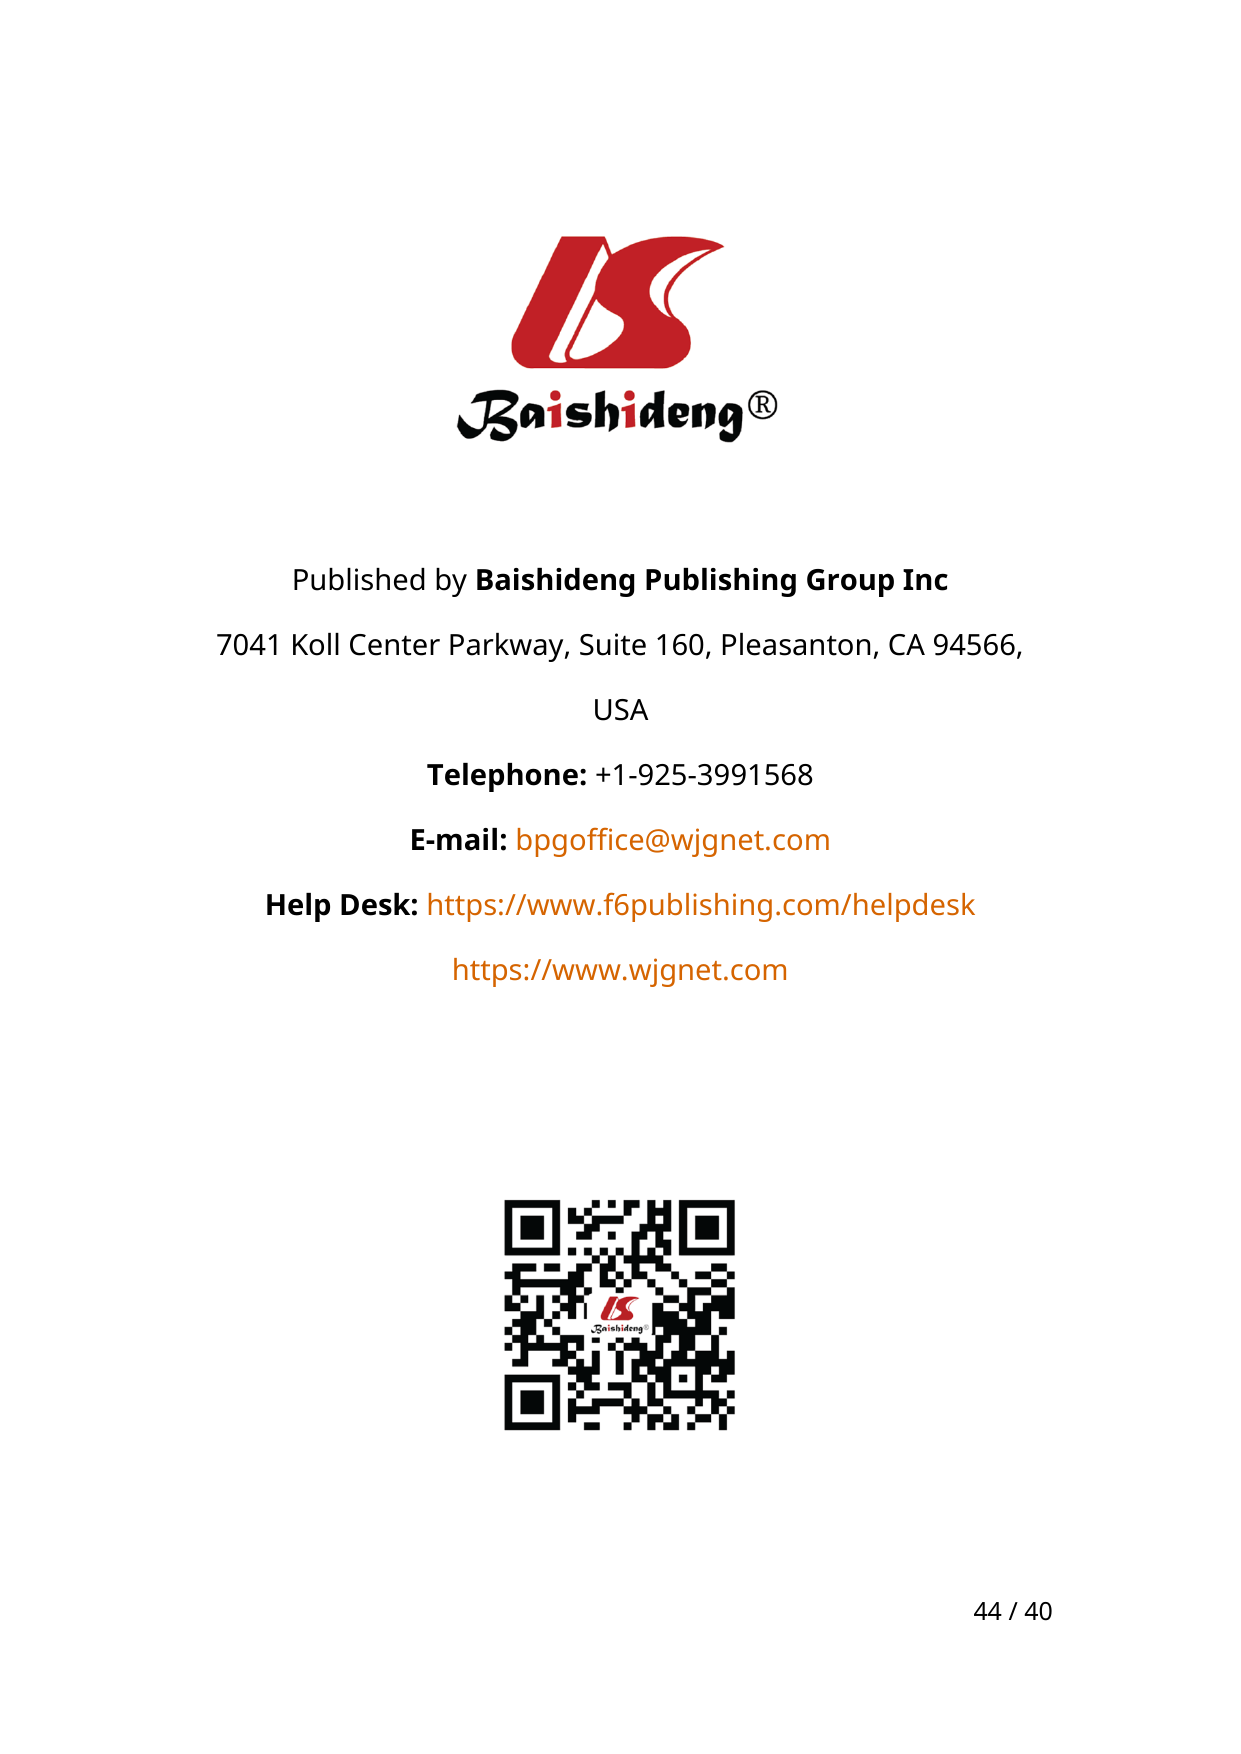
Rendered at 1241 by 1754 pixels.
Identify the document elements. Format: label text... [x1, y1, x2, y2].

text Telephone: +1-925-3991568 [187, 742, 1053, 807]
picture [415, 221, 826, 458]
text Help Desk: https://www.f6publishing.com/helpdesk [187, 872, 1053, 937]
text https://www.wjgnet.com [187, 937, 1053, 1002]
picture [501, 1196, 739, 1433]
text E-mail: bpgoffice@wjgnet.com [187, 807, 1053, 872]
text 7041 Koll Center Parkway, Suite 160, Pleasanton, CA 94566, USA [187, 612, 1053, 742]
text Published by Baishideng Publishing Group Inc [187, 547, 1053, 612]
